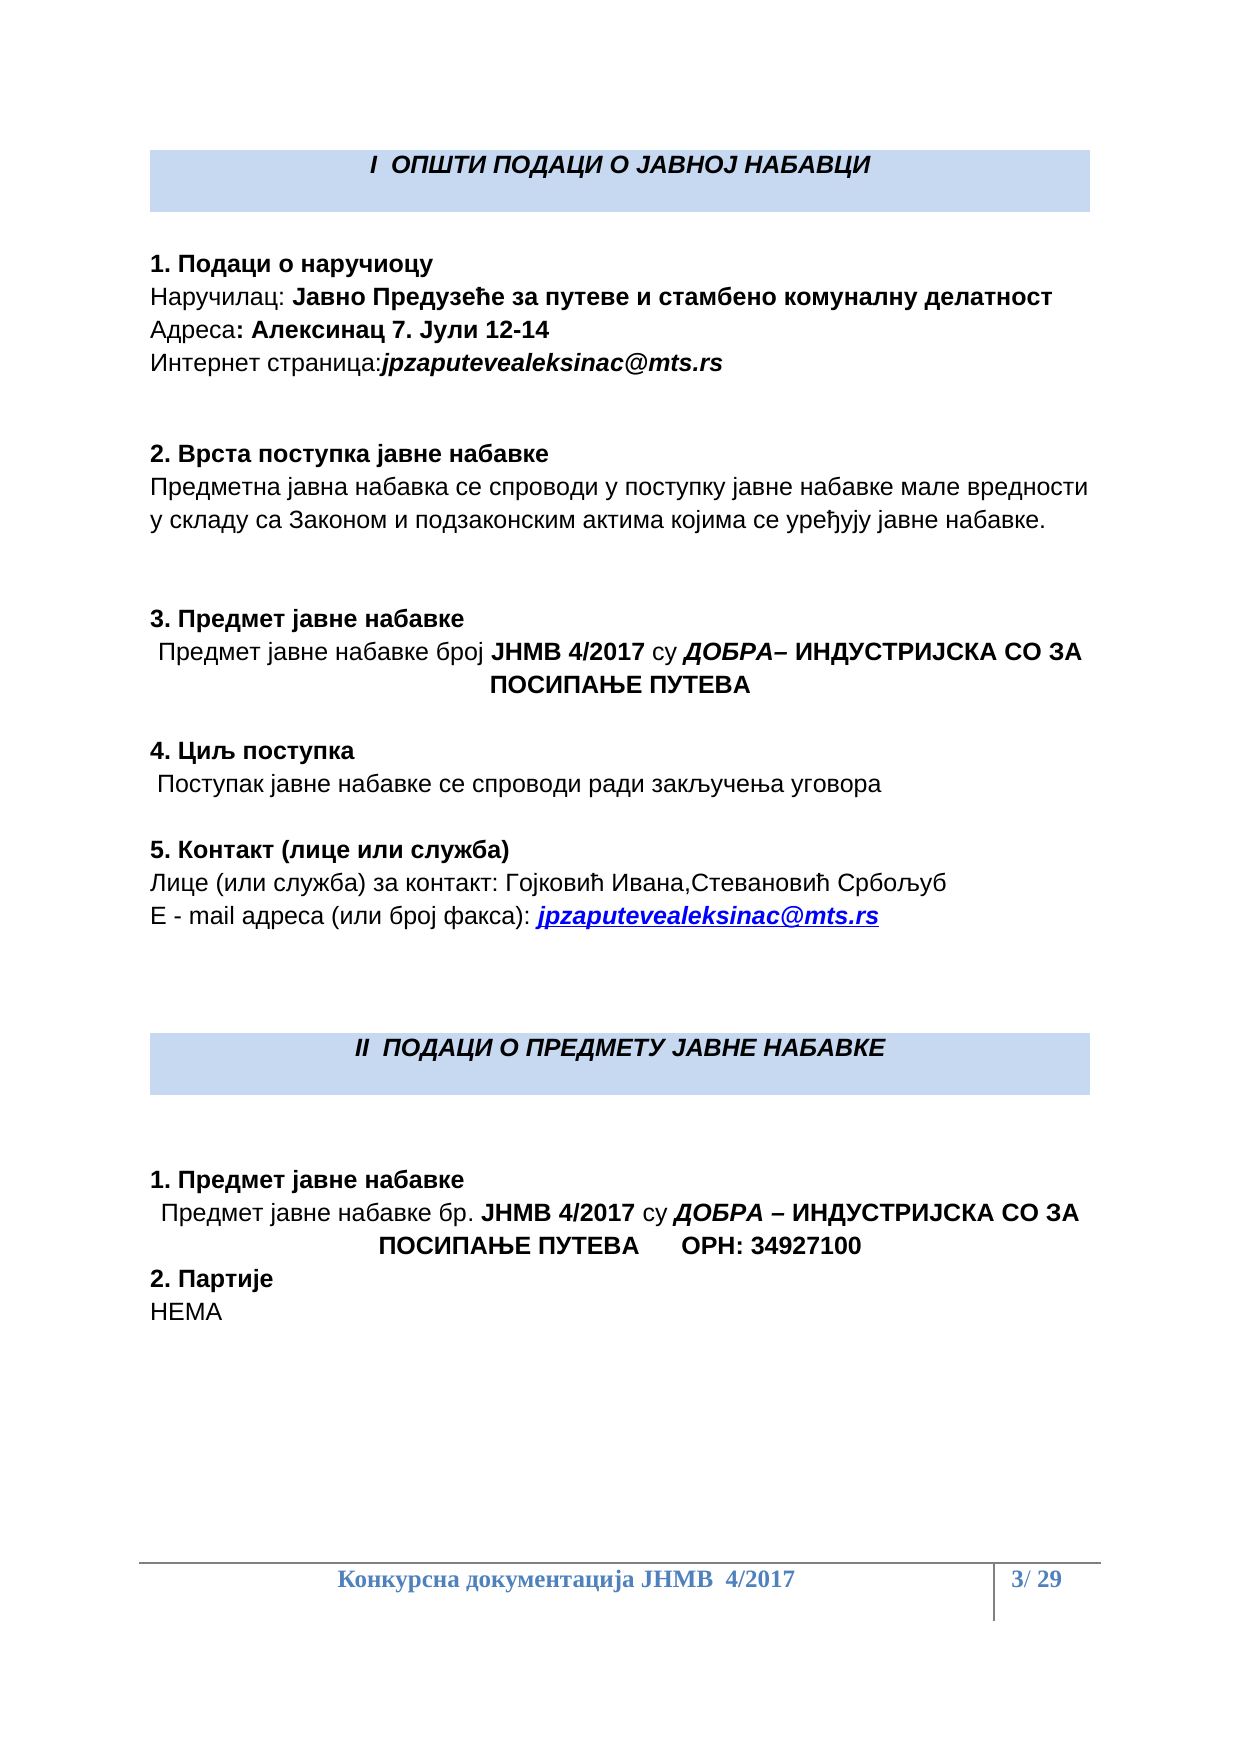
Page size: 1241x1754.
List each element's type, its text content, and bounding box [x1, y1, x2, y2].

text Адреса: Алексинац 7. Јули 12-14 [150, 315, 1090, 344]
text Интернет страница:jpzaputevealeksinac@mts.rs [150, 348, 1090, 377]
text Предмет јавне набавке бр. ЈНМВ 4/2017 су ДОБРА – ИНДУСТРИЈСКА СО ЗА ПОСИПАЊЕ ПУТЕВА ОРН: 34927100 [150, 1198, 1090, 1260]
text 3. Предмет јавне набавке [150, 604, 1090, 632]
text Наручилац: Јавно Предузеће за путеве и стамбено комуналну делатност [150, 282, 1090, 311]
text 5. Контакт (лице или служба) [150, 835, 1090, 864]
text Предметна јавна набавка се спроводи у поступку јавне набавке мале вредности у складу са Законом и подзаконским актима којима се уређују јавне набавке. [150, 472, 1090, 533]
text I ОПШТИ ПОДАЦИ О ЈАВНОЈ НАБАВЦИ [150, 150, 1090, 179]
text 1. Предмет јавне набавке [150, 1165, 1090, 1194]
text Предмет јавне набавке број ЈНМВ 4/2017 су ДОБРА– ИНДУСТРИЈСКА СО ЗА ПОСИПАЊЕ ПУТЕВА [150, 637, 1090, 698]
text 1. Подаци о наручиоцу [150, 249, 1090, 278]
text Поступак јавне набавке се спроводи ради закључења уговора [150, 769, 1090, 798]
text 2. Врста поступка јавне набавке [150, 439, 1090, 467]
text НЕМА [150, 1297, 1090, 1326]
text Лице (или служба) за контакт: Гојковић Ивана,Стевановић Србољуб [150, 868, 1090, 897]
text 2. Партије [150, 1264, 1090, 1293]
text II ПОДАЦИ О ПРЕДМЕТУ ЈАВНЕ НАБАВКЕ [150, 1033, 1090, 1062]
text 4. Циљ поступка [150, 736, 1090, 764]
text Е - mail адреса (или број факса): jpzaputevealeksinac@mts.rs [150, 901, 1090, 930]
